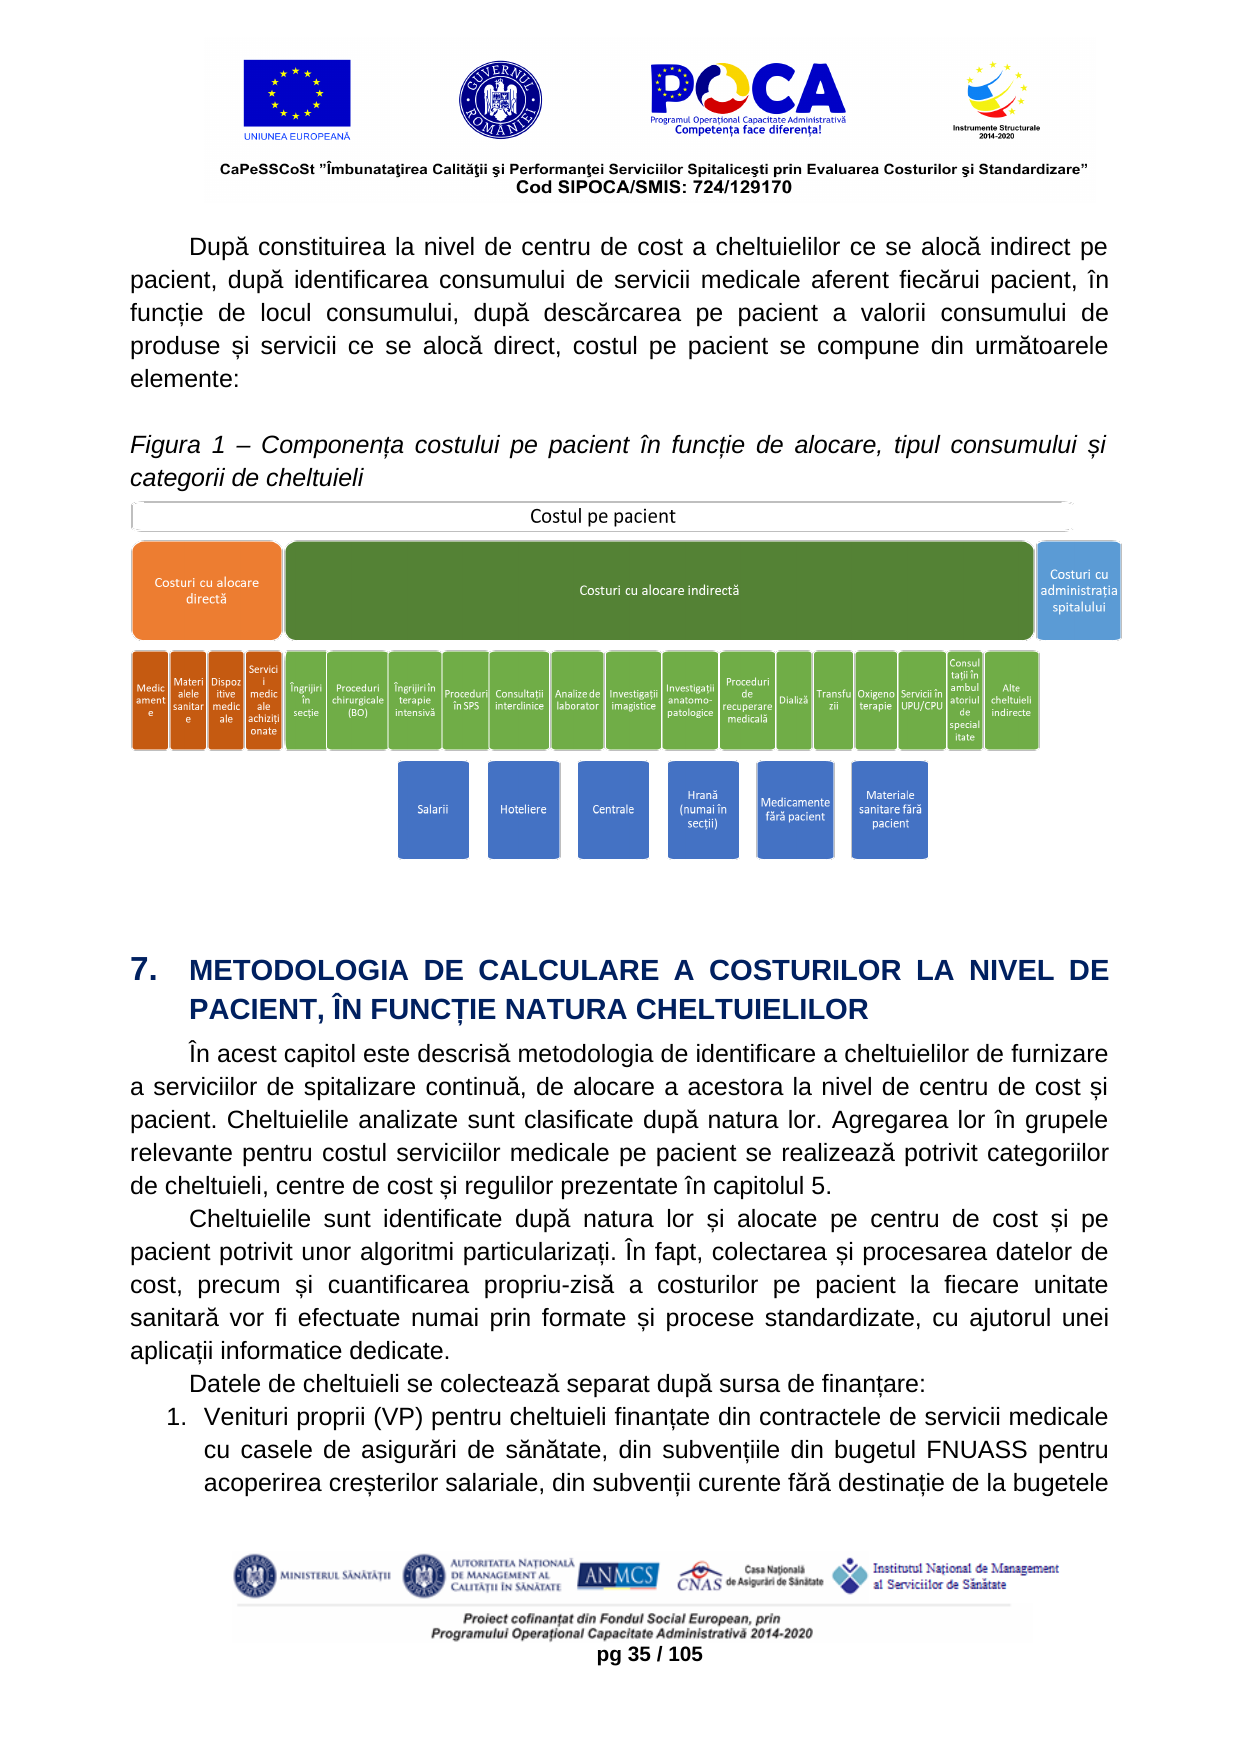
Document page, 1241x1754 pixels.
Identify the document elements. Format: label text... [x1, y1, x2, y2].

picture [129, 495, 1130, 860]
picture [203, 37, 1096, 203]
text În acest capitol este descrisă metodologia de identificare a cheltuielilor de furnizare a serviciilor de spitalizare continuă, de alocare a acestora la nivel de centru de cost și pacient. Cheltuielile analizate sunt clasificate după natura lor. Agregarea lor în grupele relevante pentru costul serviciilor medicale pe pacient se realizează potrivit categoriilor de cheltuieli, centre de cost și regulilor prezentate în capitolul 5. [130, 1039, 1110, 1199]
text Datele de cheltuieli se colectează separat după sursa de finanțare: [130, 1369, 1110, 1398]
picture [232, 1551, 1067, 1643]
subtitle Metodologia de calculare a costurilor la nivel de pacient, în funcție natura cheltuielilor [124, 943, 1110, 1032]
text După constituirea la nivel de centru de cost a cheltuielilor ce se alocă indirect pe pacient, după identificarea consumului de servicii medicale aferent fiecărui pacient, în funcție de locul consumului, după descărcarea pe pacient a valorii consumului de produse și servicii ce se alocă direct, costul pe pacient se compune din următoarele elemente: [130, 232, 1110, 392]
text Figura 1 – Componența costului pe pacient în funcție de alocare, tipul consumului și categorii de cheltuieli [130, 430, 1110, 491]
text Cheltuielile sunt identificate după natura lor și alocate pe centru de cost și pe pacient potrivit unor algoritmi particularizați. În fapt, colectarea și procesarea datelor de cost, precum și cuantificarea propriu-zisă a costurilor pe pacient la fiecare unitate sanitară vor fi efectuate numai prin formate și procese standardizate, cu ajutorul unei aplicații informatice dedicate. [130, 1204, 1110, 1364]
